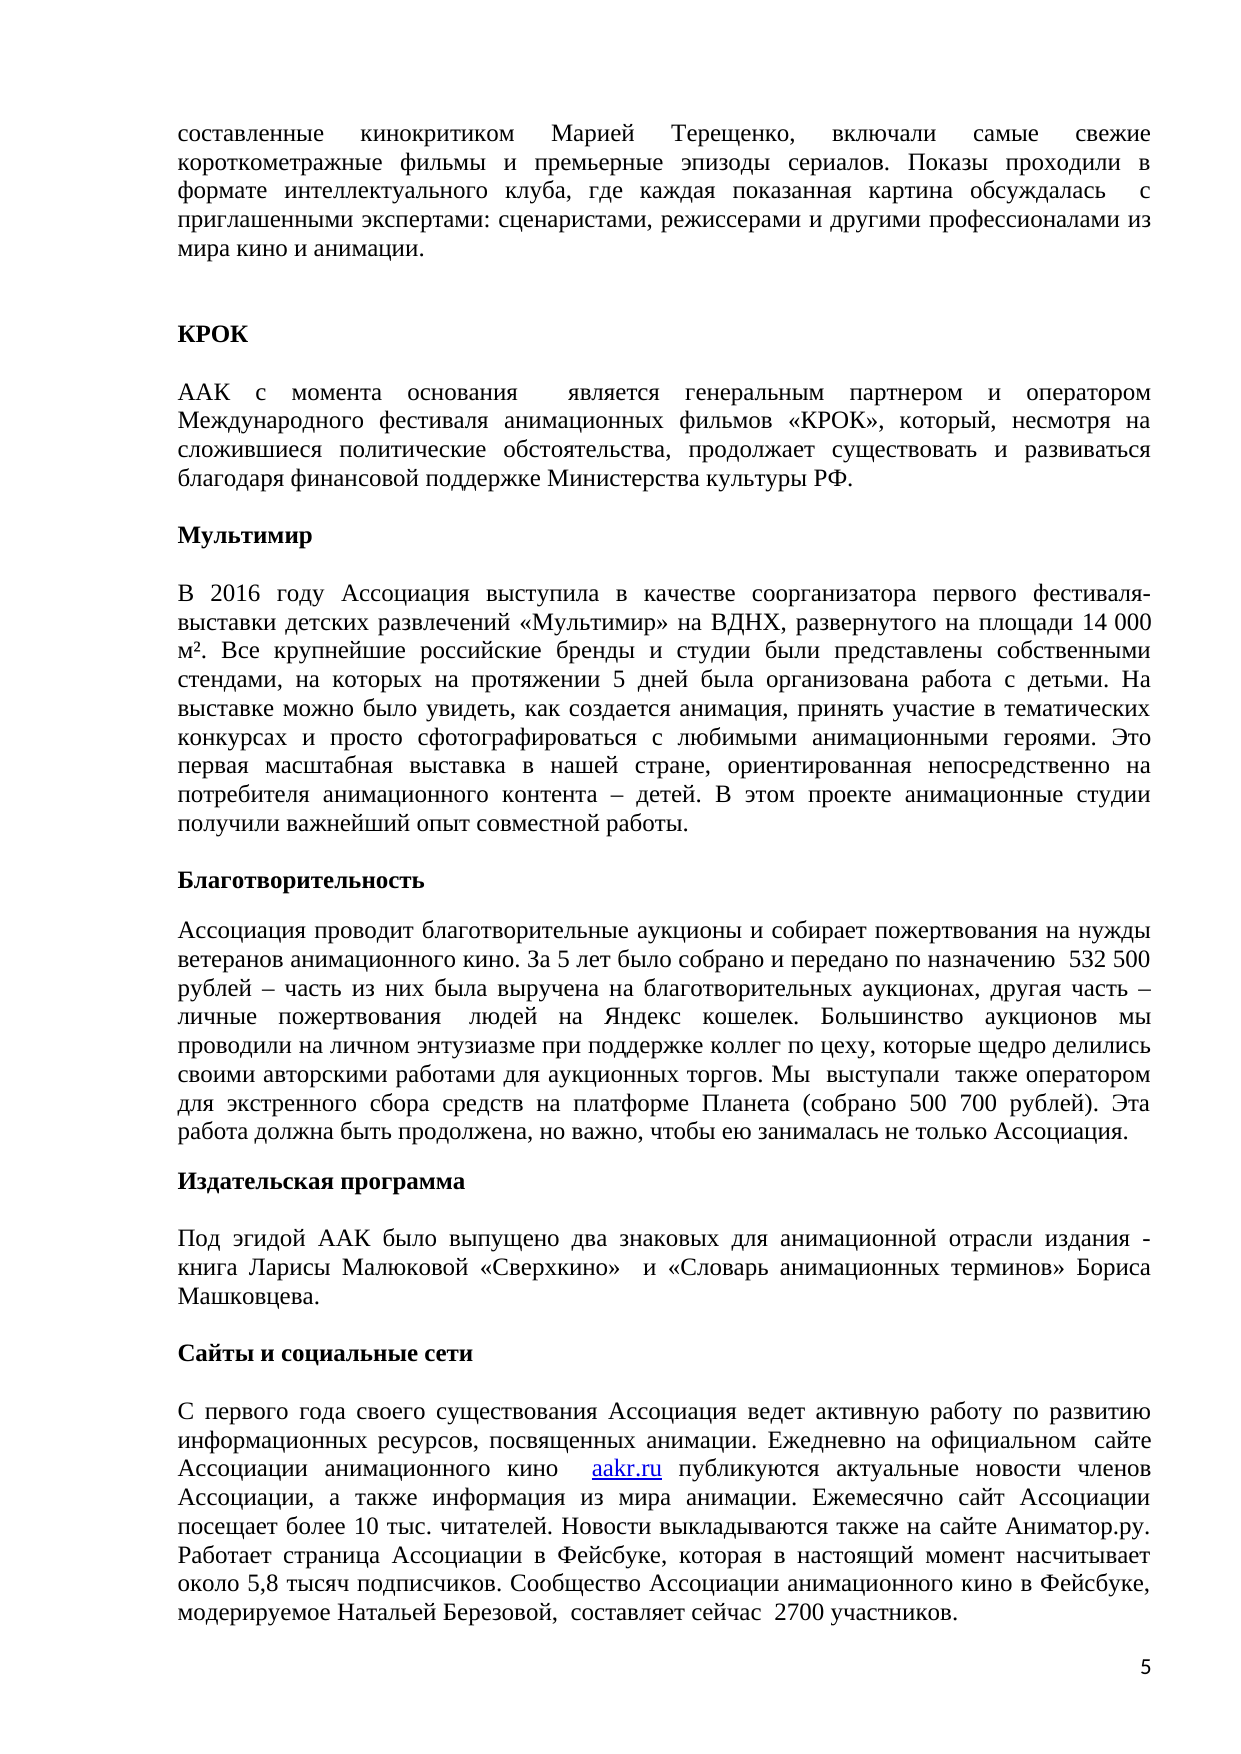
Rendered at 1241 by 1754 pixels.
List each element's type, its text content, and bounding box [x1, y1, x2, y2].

text Благотворительность [177, 866, 1152, 894]
text ААК с момента основания является генеральным партнером и оператором Международного фестиваля анимационных фильмов «КРОК», который, несмотря на сложившиеся политические обстоятельства, продолжает существовать и развиваться благодаря финансовой поддержке Министерства культуры РФ. [177, 377, 1152, 492]
text Сайты и социальные сети [177, 1338, 1152, 1367]
text Издательская программа [177, 1166, 1152, 1195]
text Под эгидой ААК было выпущено два знаковых для анимационной отрасли издания - книга Ларисы Малюковой «Сверхкино» и «Словарь анимационных терминов» Бориса Машковцева. [177, 1223, 1152, 1310]
text Ассоциация проводит благотворительные аукционы и собирает пожертвования на нужды ветеранов анимационного кино. За 5 лет было собрано и передано по назначению 532 500 рублей – часть из них была выручена на благотворительных аукционах, другая часть – личные пожертвования людей на Яндекс кошелек. Большинство аукционов мы проводили на личном энтузиазме при поддержке коллег по цеху, которые щедро делились своими авторскими работами для аукционных торгов. Мы выступали также оператором для экстренного сбора средств на платформе Планета (собрано 500 700 рублей). Эта работа должна быть продолжена, но важно, чтобы ею занималась не только Ассоциация. [177, 915, 1152, 1145]
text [177, 118, 1152, 262]
text В 2016 году Ассоциация выступила в качестве соорганизатора первого фестиваля-выставки детских развлечений «Мультимир» на ВДНХ, развернутого на площади 14 000 м². Все крупнейшие российские бренды и студии были представлены собственными стендами, на которых на протяжении 5 дней была организована работа с детьми. На выставке можно было увидеть, как создается анимация, принять участие в тематических конкурсах и просто сфотографироваться с любимыми анимационными героями. Это первая масштабная выставка в нашей стране, ориентированная непосредственно на потребителя анимационного контента – детей. В этом проекте анимационные студии получили важнейший опыт совместной работы. [177, 578, 1152, 837]
text КРОК [177, 319, 1152, 348]
text Мультимир [177, 521, 1152, 549]
text С первого года своего существования Ассоциация ведет активную работу по развитию информационных ресурсов, посвященных анимации. Ежедневно на официальном сайте Ассоциации анимационного кино aakr.ru публикуются актуальные новости членов Ассоциации, а также информация из мира анимации. Ежемесячно сайт Ассоциации посещает более 10 тыс. читателей. Новости выкладываются также на сайте Аниматор.ру. Работает страница Ассоциации в Фейсбуке, которая в настоящий момент насчитывает около 5,8 тысяч подписчиков. Сообщество Ассоциации анимационного кино в Фейсбуке, модерируемое Натальей Березовой, составляет сейчас 2700 участников. [177, 1396, 1152, 1626]
